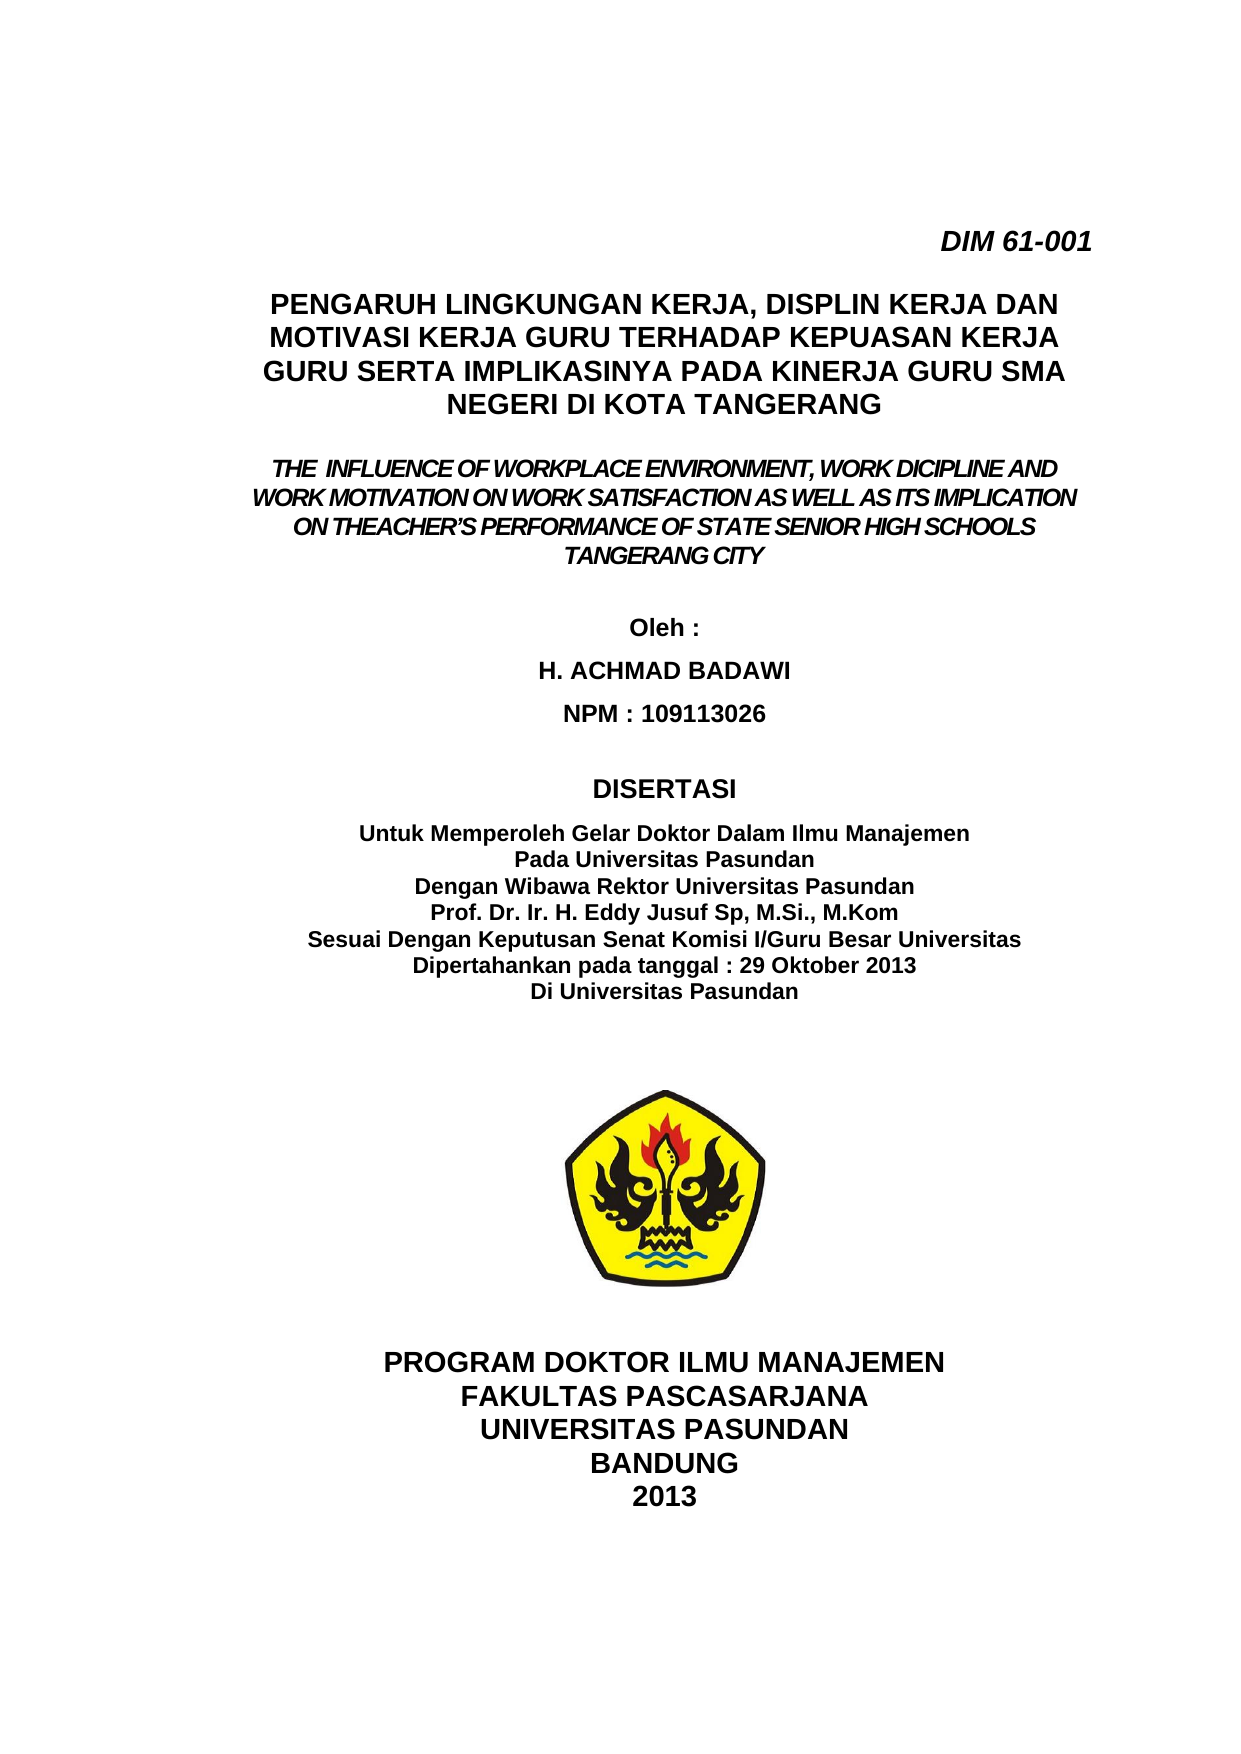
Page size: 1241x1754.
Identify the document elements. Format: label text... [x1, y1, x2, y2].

text DISERTASI [236, 773, 1093, 804]
text the influence of WORKPLACE ENVIRONMENT, WORK DICIPLINE AND WORK MOTIVATION ON WORK SATISFACTION AS WELL AS ITS IMPLICATION ON THEACHER’S PERFORMANCE OF STATE SENIOR HIGH SCHOOLS TANGERANG CITY [236, 454, 1093, 569]
text Oleh : [236, 613, 1093, 641]
text DIM 61-001 [236, 224, 1093, 258]
text PENGARUH LINGKUNGAN KERJA, DISPLIN KERJA DAN MOTIVASI KERJA GURU TERHADAP KEPUASAN KERJA GURU SERTA IMPLIKASINYA PADA KINERJA GURU SMA NEGERI DI KOTA TANGERANG [236, 287, 1093, 421]
text Di Universitas Pasundan [236, 978, 1093, 1004]
text H. ACHMAD BADAWI [236, 656, 1093, 684]
text Pada Universitas Pasundan [236, 846, 1093, 873]
text PROGRAM DOKTOR ILMU MANAJEMEN [236, 1345, 1093, 1379]
picture [561, 1090, 768, 1288]
text Untuk Memperoleh Gelar Doktor Dalam Ilmu Manajemen [236, 820, 1093, 846]
text Prof. Dr. Ir. H. Eddy Jusuf Sp, M.Si., M.Kom [236, 899, 1093, 926]
text Dipertahankan pada tanggal : 29 Oktober 2013 [236, 952, 1093, 978]
text Sesuai Dengan Keputusan Senat Komisi I/Guru Besar Universitas [236, 926, 1093, 952]
text NPM : 109113026 [236, 699, 1093, 728]
text Dengan Wibawa Rektor Universitas Pasundan [236, 873, 1093, 899]
text UNIVERSITAS PASUNDAN [236, 1412, 1093, 1446]
text BANDUNG [236, 1446, 1093, 1479]
text 2013 [236, 1479, 1093, 1513]
text FAKULTAS PASCASARJANA [236, 1379, 1093, 1412]
